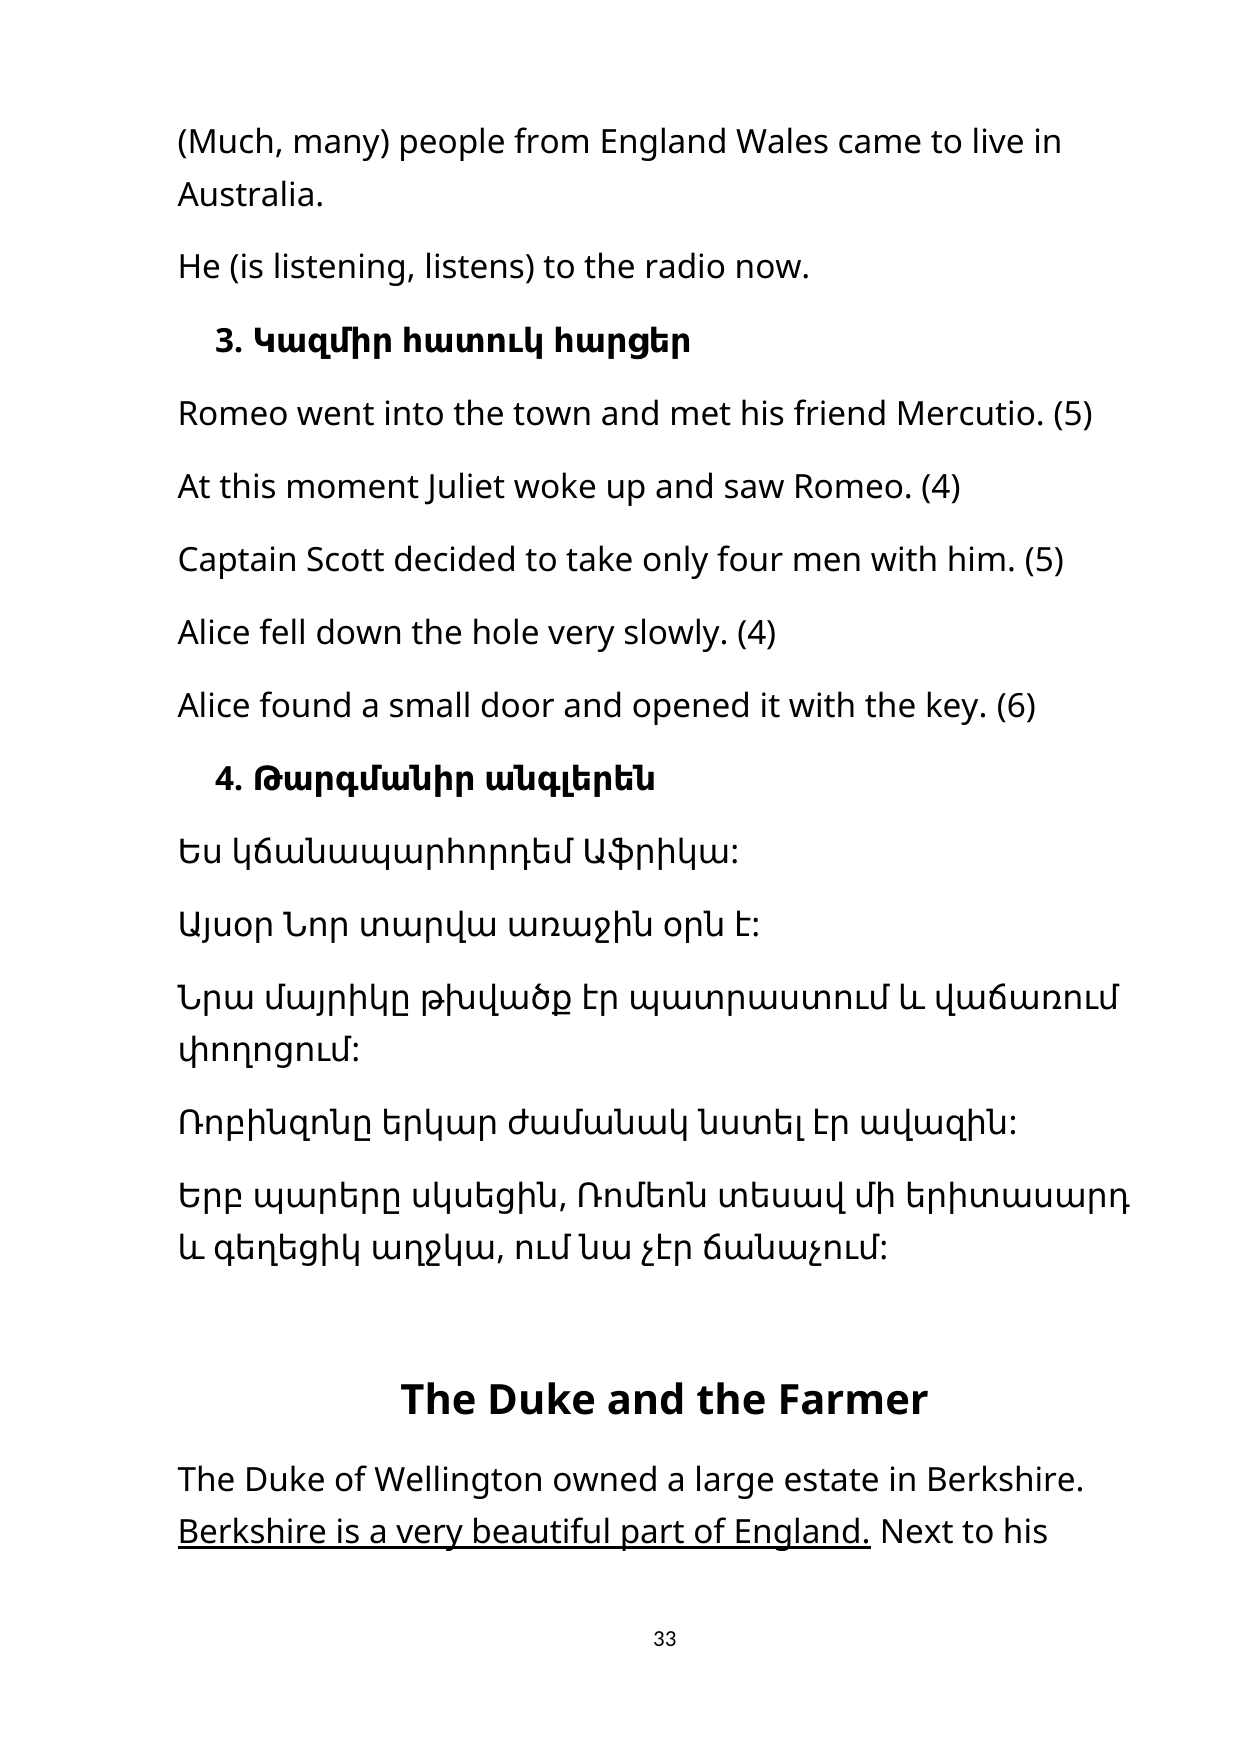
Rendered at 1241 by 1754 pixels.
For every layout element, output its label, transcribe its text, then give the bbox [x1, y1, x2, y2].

text Ռոբինզոնը երկար ժամանակ նստել էր ավազին: [177, 1099, 1152, 1144]
text Այսօր Նոր տարվա առաջին օրն է: [177, 901, 1152, 946]
text Ես կճանապարհորդեմ Աֆրիկա: [177, 827, 1152, 873]
text At this moment Juliet woke up and saw Romeo. (4) [177, 462, 1152, 508]
text Երբ պարերը սկսեցին, Ռոմեոն տեսավ մի երիտասարդ և գեղեցիկ աղջկա, ում նա չէր ճանաչում: [177, 1172, 1152, 1269]
list Կազմիր հատուկ հարցեր [215, 316, 1152, 362]
text The Duke and the Farmer [177, 1370, 1152, 1427]
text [177, 1456, 1152, 1554]
text (Much, many) people from England Wales came to live in Australia. [177, 118, 1152, 216]
text Alice fell down the hole very slowly. (4) [177, 608, 1152, 654]
text He (is listening, listens) to the radio now. [177, 243, 1152, 289]
text Captain Scott decided to take only four men with him. (5) [177, 535, 1152, 581]
text Alice found a small door and opened it with the key. (6) [177, 681, 1152, 727]
list Թարգմանիր անգլերեն [215, 754, 1152, 800]
text Նրա մայրիկը թխվածք էր պատրաստում և վաճառում փողոցում: [177, 973, 1152, 1071]
text Romeo went into the town and met his friend Mercutio. (5) [177, 389, 1152, 435]
